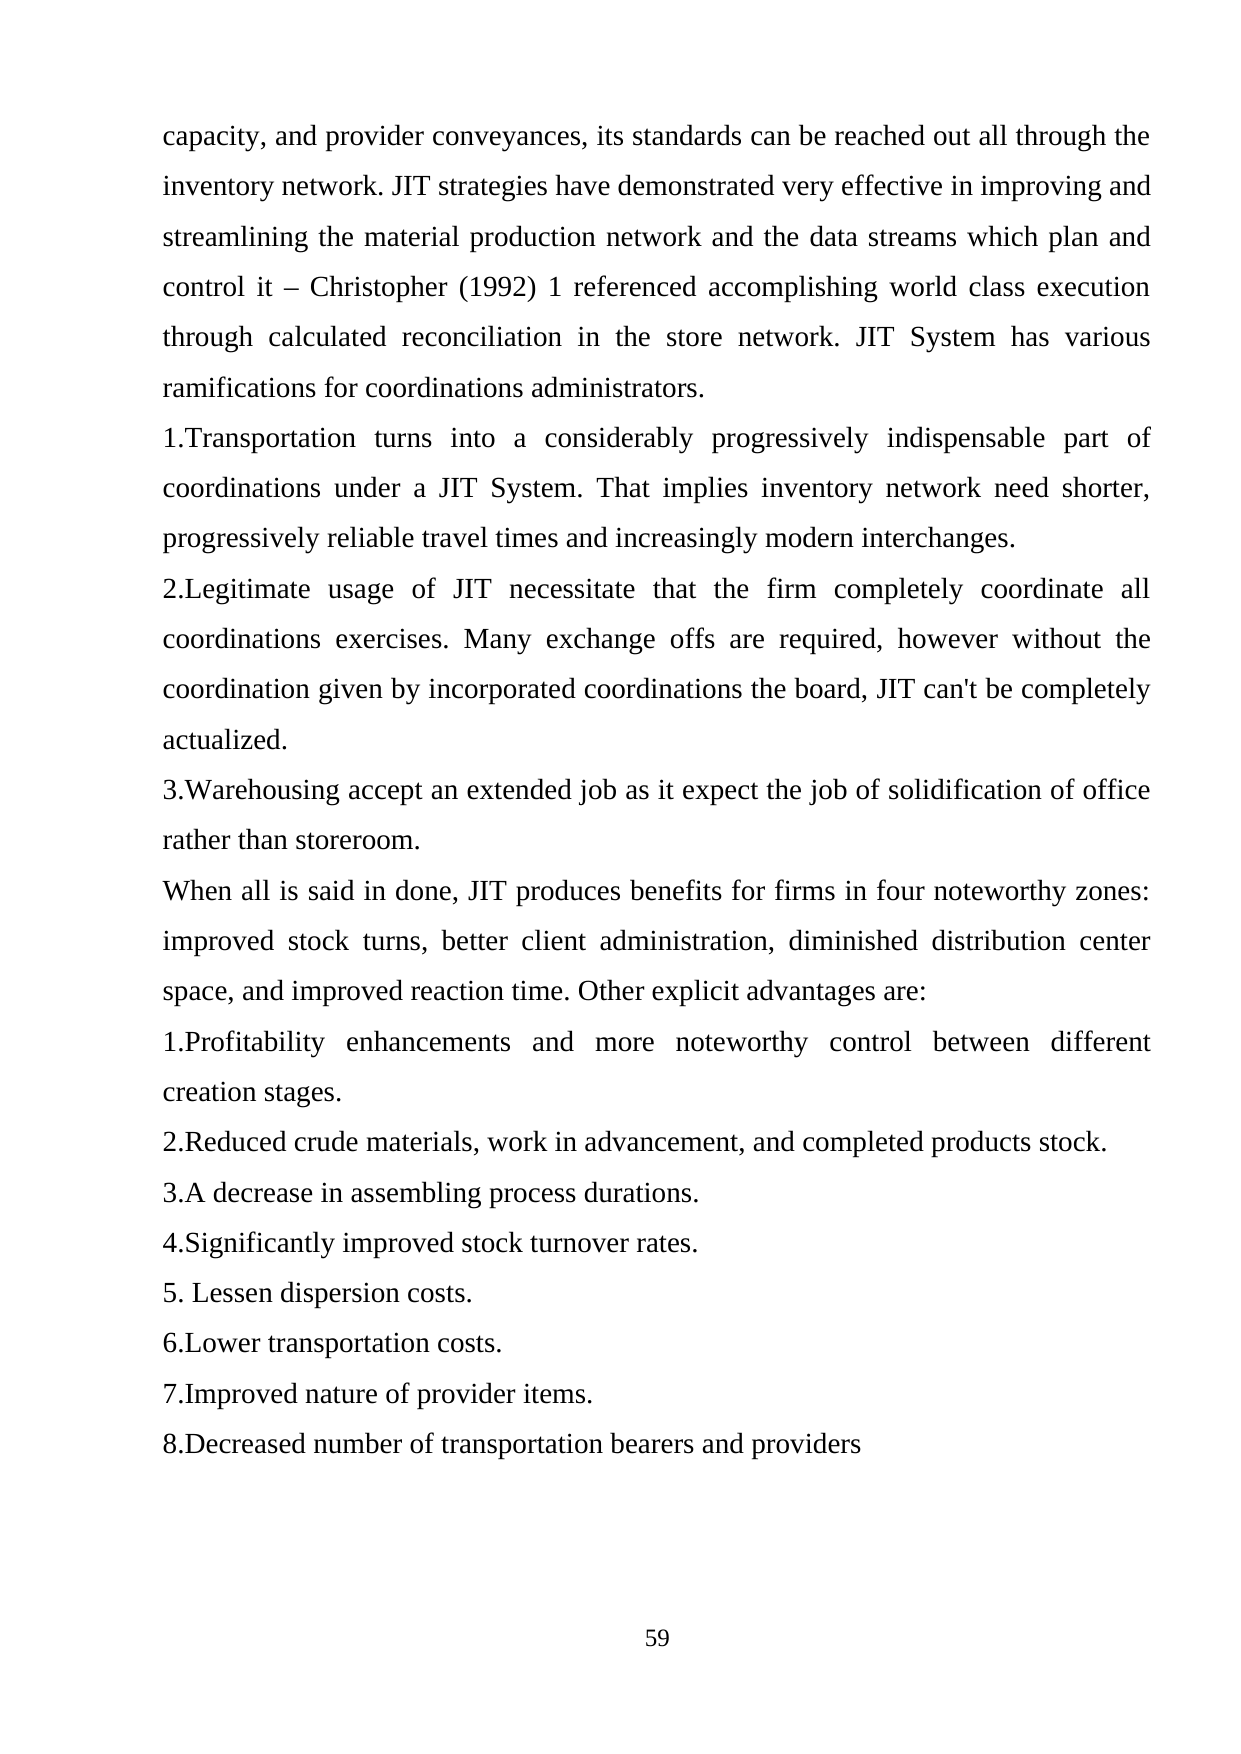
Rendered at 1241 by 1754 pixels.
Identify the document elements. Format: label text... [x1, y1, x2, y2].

text 1.Transportation turns into a considerably progressively indispensable part of coordinations under a JIT System. That implies inventory network need shorter, progressively reliable travel times and increasingly modern interchanges. [162, 420, 1152, 554]
text When all is said in done, JIT produces benefits for firms in four noteworthy zones: improved stock turns, better client administration, diminished distribution center space, and improved reaction time. Other explicit advantages are: [162, 873, 1152, 1007]
text 4.Significantly improved stock turnover rates. [162, 1225, 1152, 1258]
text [162, 118, 1152, 403]
text 2.Legitimate usage of JIT necessitate that the firm completely coordinate all coordinations exercises. Many exchange offs are required, however without the coordination given by incorporated coordinations the board, JIT can't be completely actualized. [162, 571, 1152, 755]
text 8.Decreased number of transportation bearers and providers [162, 1426, 1152, 1460]
text 2.Reduced crude materials, work in advancement, and completed products stock. [162, 1124, 1152, 1158]
text 3.Warehousing accept an extended job as it expect the job of solidification of office rather than storeroom. [162, 772, 1152, 856]
text 6.Lower transportation costs. [162, 1326, 1152, 1359]
text 3.A decrease in assembling process durations. [162, 1175, 1152, 1208]
text 1.Profitability enhancements and more noteworthy control between different creation stages. [162, 1024, 1152, 1108]
text 7.Improved nature of provider items. [162, 1376, 1152, 1409]
text 5. Lessen dispersion costs. [162, 1275, 1152, 1309]
